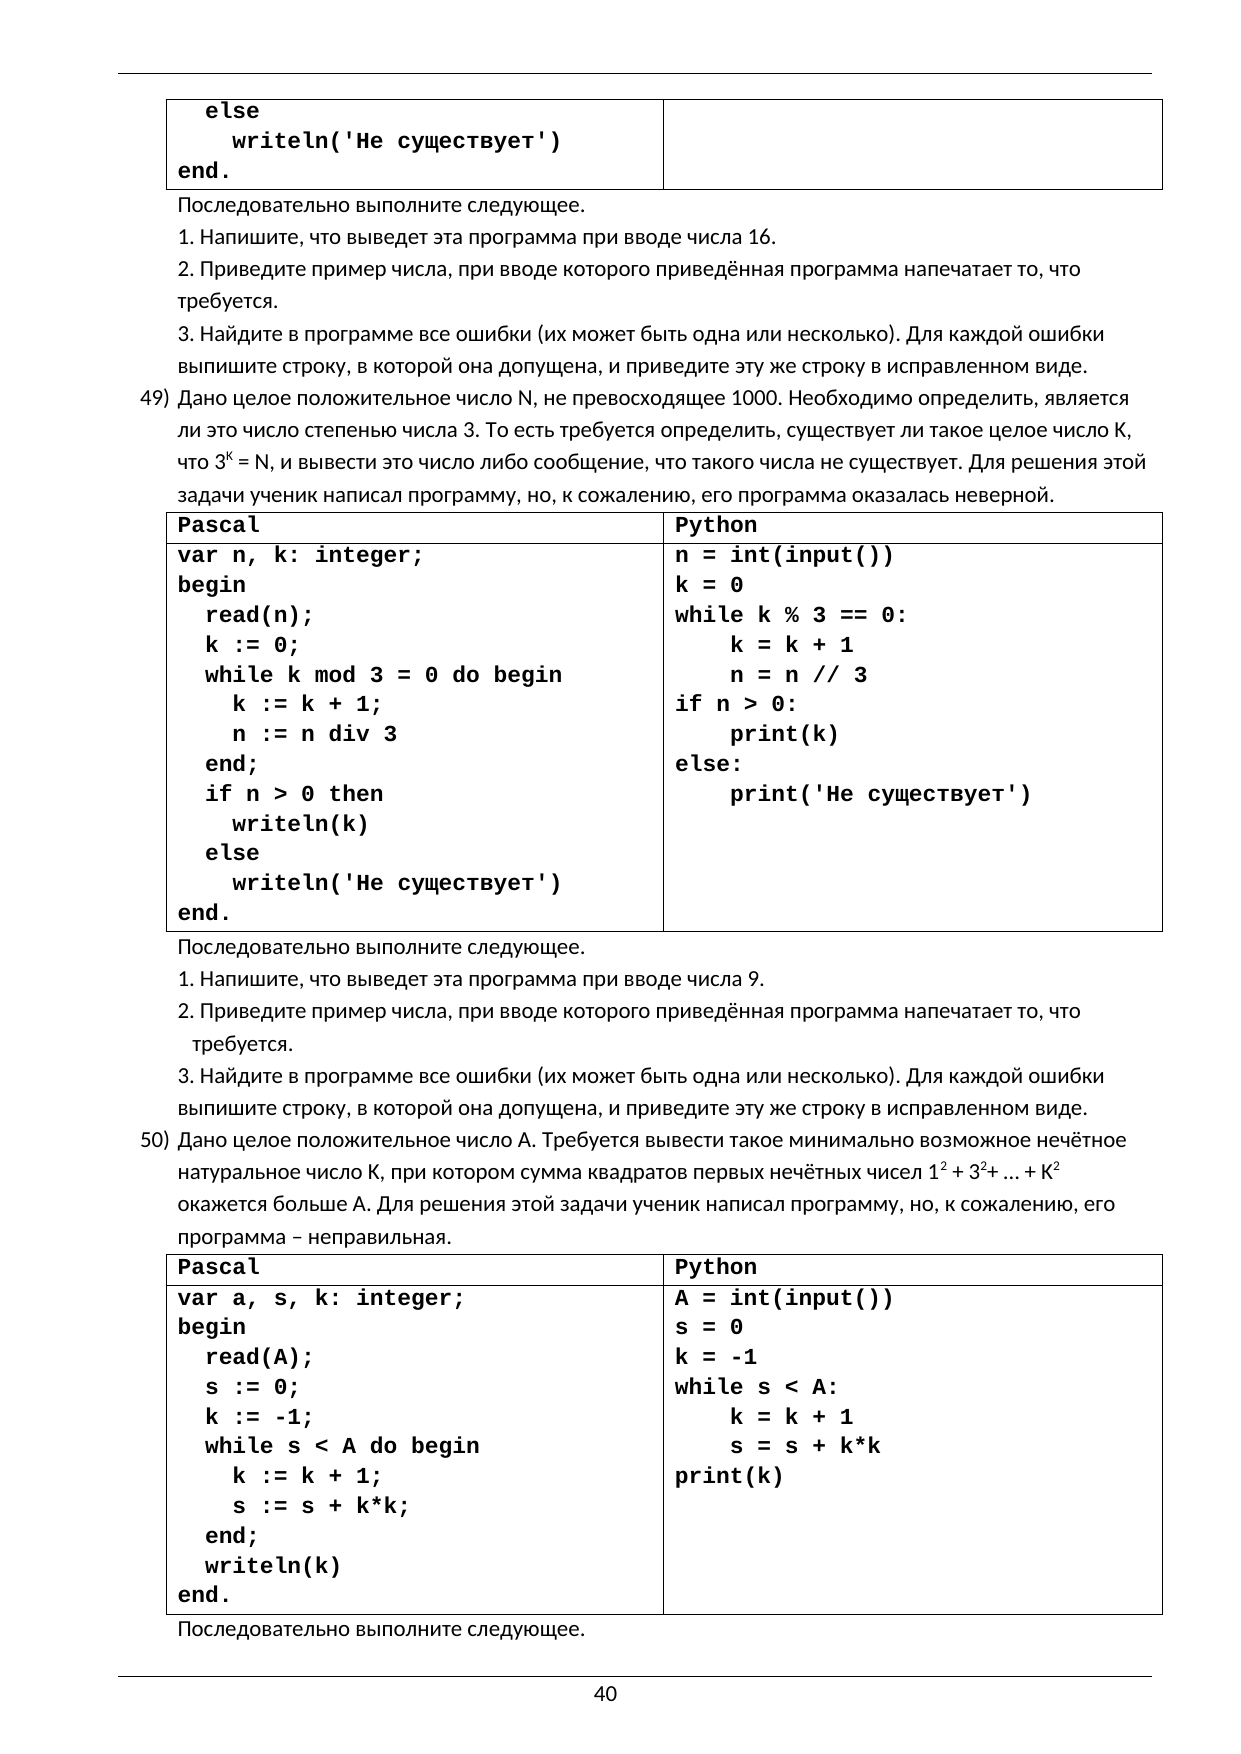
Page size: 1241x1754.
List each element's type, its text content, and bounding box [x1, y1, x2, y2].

table_cell var n, k: integer; begin read(n); k := 0; while k mod 3 = 0 do begin k := k + 1; n := n div 3 end; if n > 0 then writeln(k) else writeln('Не существует') end. [167, 544, 663, 931]
list 3. Найдите в программе все ошибки (их может быть одна или несколько). Для каждой ошибки выпишите строку, в которой она допущена, и приведите эту же строку в исправленном виде. [177, 319, 1152, 379]
table_header Pascal [167, 513, 663, 543]
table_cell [167, 100, 663, 189]
table_header Python [664, 513, 1162, 543]
table_cell A = int(input()) s = 0 k = -1 while s < A: k = k + 1 s = s + k*k print(k) [664, 1286, 1162, 1613]
list 1. Напишите, что выведет эта программа при вводе числа 16. [177, 222, 1152, 250]
list Последовательно выполните следующее. [177, 1615, 1152, 1643]
table_cell n = int(input()) k = 0 while k % 3 == 0: k = k + 1 n = n // 3 if n > 0: print(k) else: print('Не существует') [664, 544, 1162, 931]
list 2. Приведите пример числа, при вводе которого приведённая программа напечатает то, что требуется. [177, 996, 1152, 1057]
table_header Python [664, 1255, 1162, 1285]
list Последовательно выполните следующее. [177, 190, 1152, 218]
list Дано целое положительное число N, не превосходящее 1000. Необходимо определить, является ли это число степенью числа 3. То есть требуется определить, существует ли такое целое число K, что 3K = N, и вывести это число либо сообщение, что такого числа не существует. Для решения этой задачи ученик написал программу, но, к сожалению, его программа оказалась неверной. [140, 383, 1152, 508]
list 2. Приведите пример числа, при вводе которого приведённая программа напечатает то, что требуется. [177, 254, 1152, 314]
list 3. Найдите в программе все ошибки (их может быть одна или несколько). Для каждой ошибки выпишите строку, в которой она допущена, и приведите эту же строку в исправленном виде. [177, 1061, 1152, 1121]
list 1. Напишите, что выведет эта программа при вводе числа 9. [177, 964, 1152, 992]
table_header Pascal [167, 1255, 663, 1285]
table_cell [664, 100, 1162, 189]
table_cell var a, s, k: integer; begin read(A); s := 0; k := -1; while s < A do begin k := k + 1; s := s + k*k; end; writeln(k) end. [167, 1286, 663, 1613]
list Последовательно выполните следующее. [177, 932, 1152, 960]
